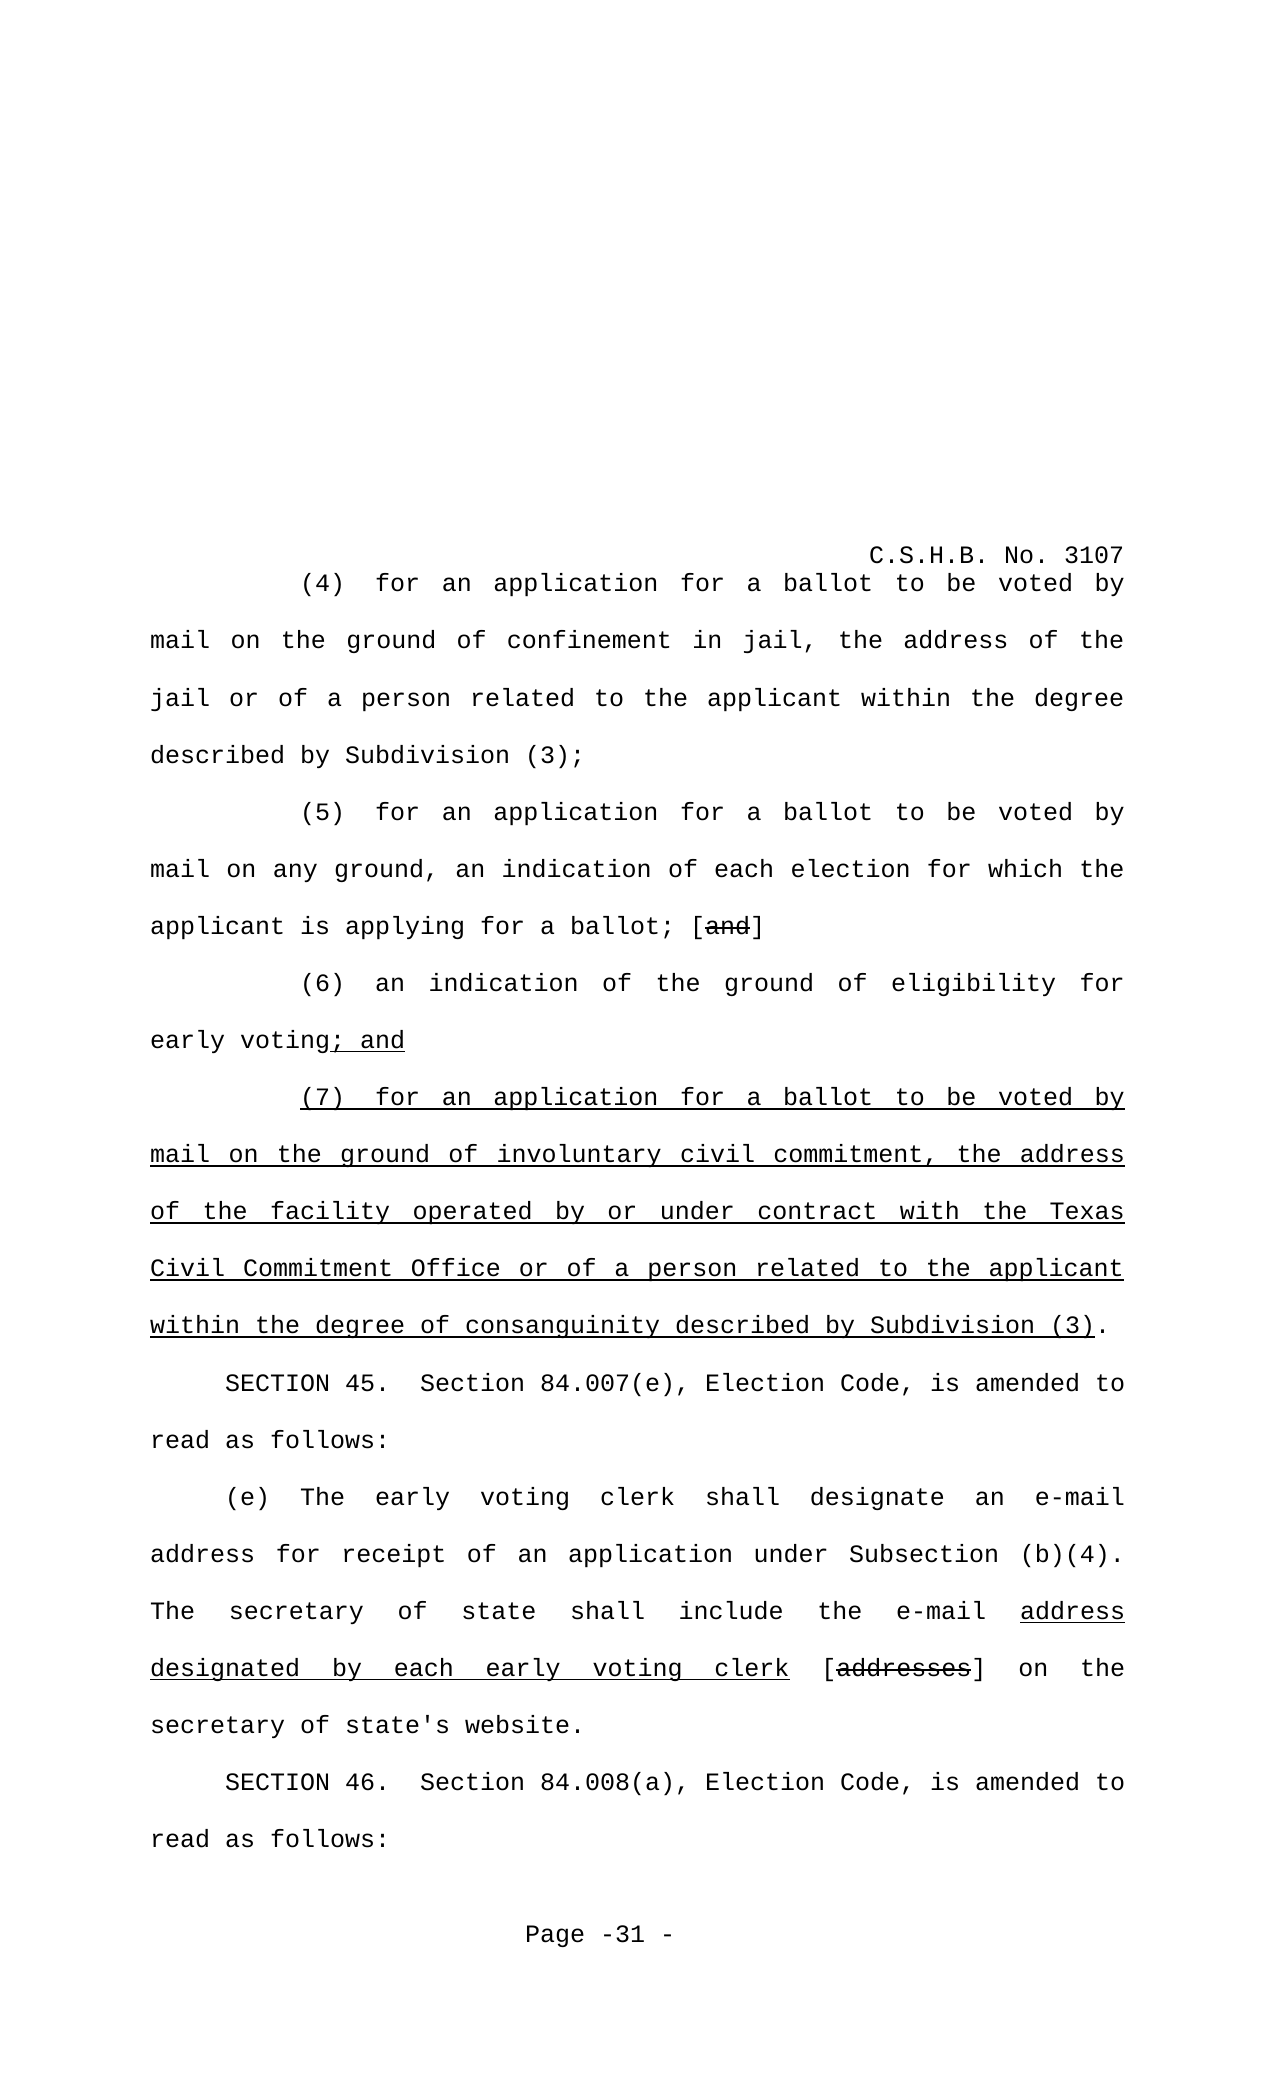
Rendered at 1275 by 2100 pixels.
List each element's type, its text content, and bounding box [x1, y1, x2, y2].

text (7) for an application for a ballot to be voted by mail on the ground of involuntary civil commitment, the address of the facility operated by or under contract with the Texas Civil Commitment Office or of a person related to the applicant within the degree of consanguinity described by Subdivision (3). [150, 1084, 1125, 1165]
text (4) for an application for a ballot to be voted by mail on the ground of confinement in jail, the address of the jail or of a person related to the applicant within the degree described by Subdivision (3); [150, 571, 1125, 771]
text (5) for an application for a ballot to be voted by mail on any ground, an indication of each election for which the applicant is applying for a ballot; [and] [150, 799, 1125, 942]
text (7) for an application for a ballot to be voted by mail on the ground of involuntary civil commitment, the address of the facility operated by or under contract with the Texas Civil Commitment Office or of a person related to the applicant within the degree of consanguinity described by Subdivision (3). [150, 1167, 1125, 1222]
text SECTION 45. Section 84.007(e), Election Code, is amended to read as follows: [150, 1370, 1125, 1456]
text (6) an indication of the ground of eligibility for early voting; and [150, 970, 1125, 1056]
text (e) The early voting clerk shall designate an e-mail address for receipt of an application under Subsection (b)(4). The secretary of state shall include the e-mail address designated by each early voting clerk [addresses] on the secretary of state's website. [150, 1484, 1125, 1741]
text (7) for an application for a ballot to be voted by mail on the ground of involuntary civil commitment, the address of the facility operated by or under contract with the Texas Civil Commitment Office or of a person related to the applicant within the degree of consanguinity described by Subdivision (3). [150, 1224, 1125, 1341]
text SECTION 46. Section 84.008(a), Election Code, is amended to read as follows: [150, 1769, 1125, 1855]
